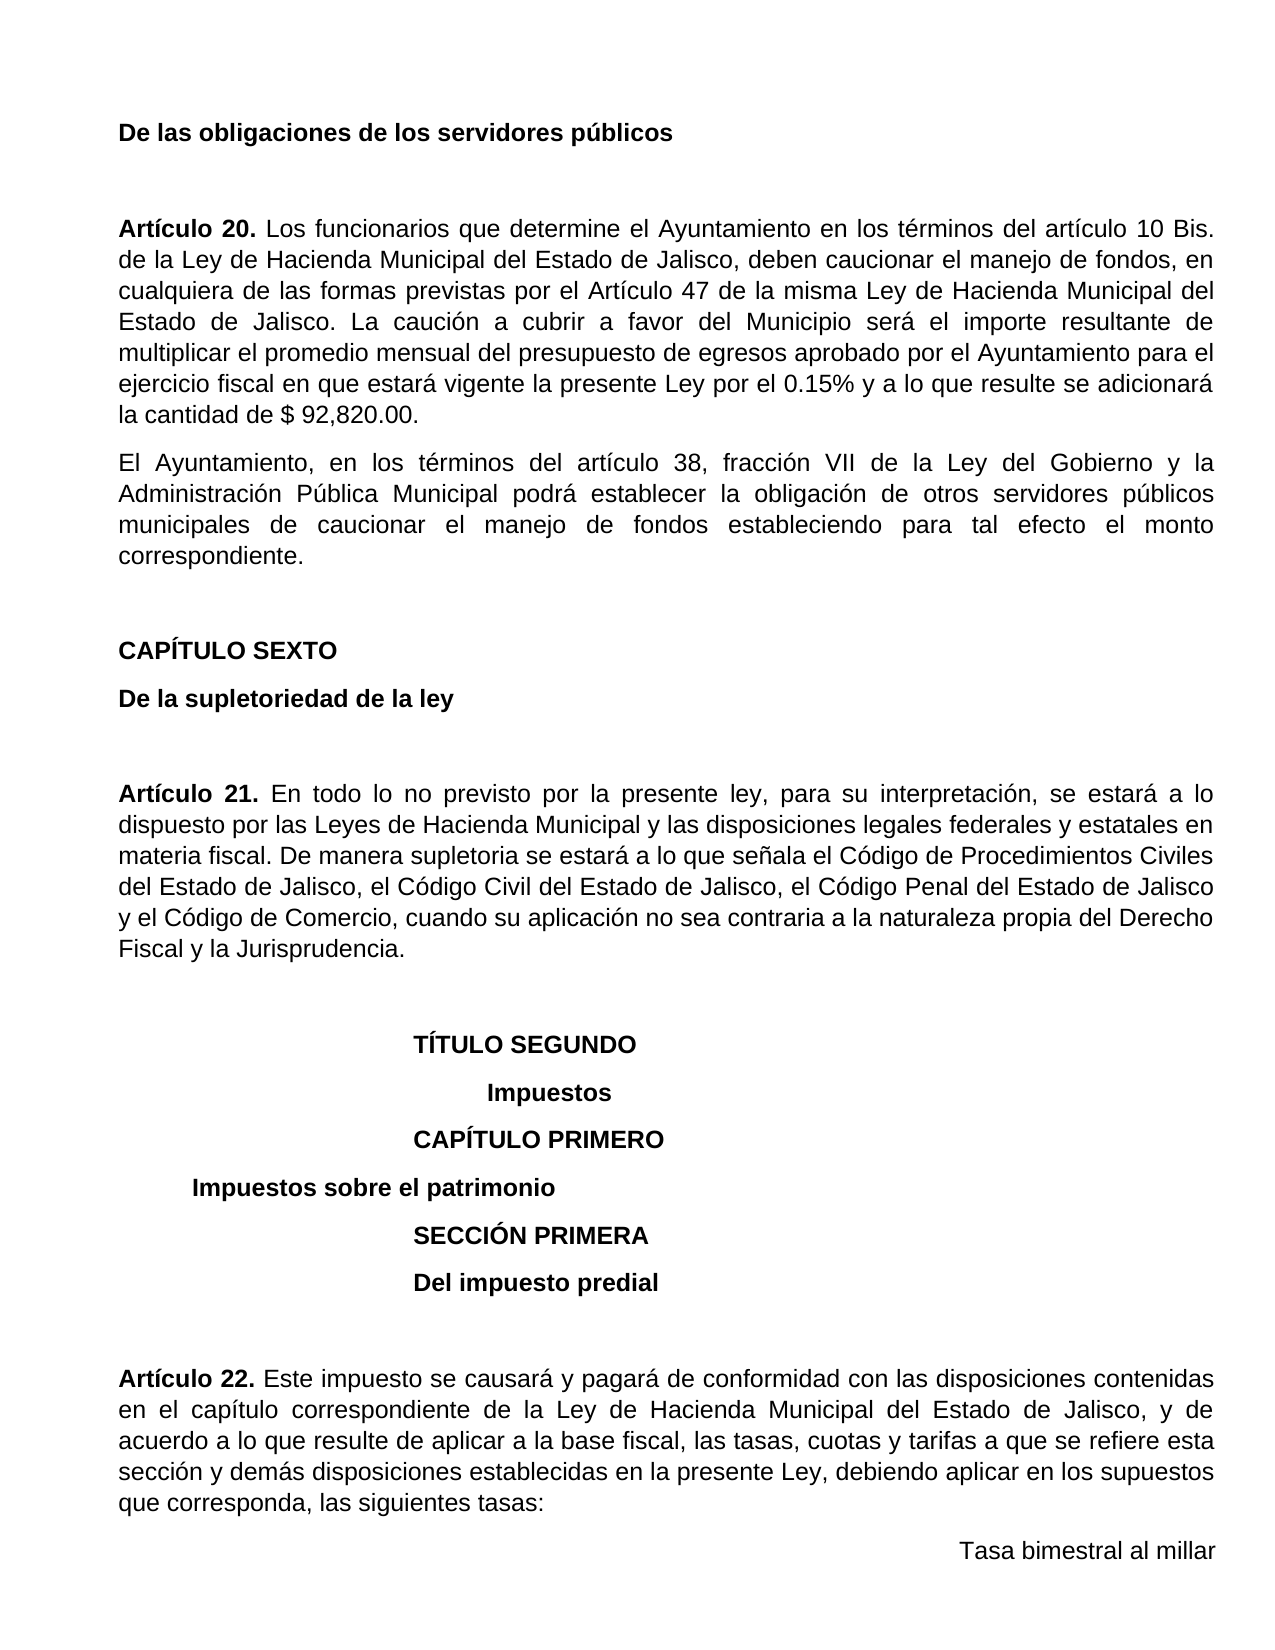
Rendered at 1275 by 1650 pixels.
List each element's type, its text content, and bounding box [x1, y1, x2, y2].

text Artículo 22. Este impuesto se causará y pagará de conformidad con las disposiciones contenidas en el capítulo correspondiente de la Ley de Hacienda Municipal del Estado de Jalisco, y de acuerdo a lo que resulte de aplicar a la base fiscal, las tasas, cuotas y tarifas a que se refiere esta sección y demás disposiciones establecidas en la presente Ley, debiendo aplicar en los supuestos que corresponda, las siguientes tasas: [118, 1364, 1216, 1517]
text TÍTULO SEGUNDO [413, 1030, 1216, 1058]
text El Ayuntamiento, en los términos del artículo 38, fracción VII de la Ley del Gobierno y la Administración Pública Municipal podrá establecer la obligación de otros servidores públicos municipales de caucionar el manejo de fondos estableciendo para tal efecto el monto correspondiente. [118, 447, 1216, 569]
text Impuestos sobre el patrimonio [118, 1173, 1216, 1202]
text De la supletoriedad de la ley [118, 684, 1216, 712]
text Artículo 21. En todo lo no previsto por la presente ley, para su interpretación, se estará a lo dispuesto por las Leyes de Hacienda Municipal y las disposiciones legales federales y estatales en materia fiscal. De manera supletoria se estará a lo que señala el Código de Procedimientos Civiles del Estado de Jalisco, el Código Civil del Estado de Jalisco, el Código Penal del Estado de Jalisco y el Código de Comercio, cuando su aplicación no sea contraria a la naturaleza propia del Derecho Fiscal y la Jurisprudencia. [118, 779, 1216, 963]
text De las obligaciones de los servidores públicos [118, 118, 1216, 147]
text CAPÍTULO SEXTO [118, 636, 1216, 665]
text Tasa bimestral al millar [118, 1536, 1216, 1564]
text Impuestos [413, 1077, 1216, 1106]
text SECCIÓN PRIMERA [339, 1221, 1216, 1249]
text Del impuesto predial [413, 1268, 1216, 1297]
text Artículo 20. Los funcionarios que determine el Ayuntamiento en los términos del artículo 10 Bis. de la Ley de Hacienda Municipal del Estado de Jalisco, deben caucionar el manejo de fondos, en cualquiera de las formas previstas por el Artículo 47 de la misma Ley de Hacienda Municipal del Estado de Jalisco. La caución a cubrir a favor del Municipio será el importe resultante de multiplicar el promedio mensual del presupuesto de egresos aprobado por el Ayuntamiento para el ejercicio fiscal en que estará vigente la presente Ley por el 0.15% y a lo que resulte se adicionará la cantidad de $ 92,820.00. [118, 213, 1216, 428]
text CAPÍTULO PRIMERO [339, 1125, 1216, 1154]
